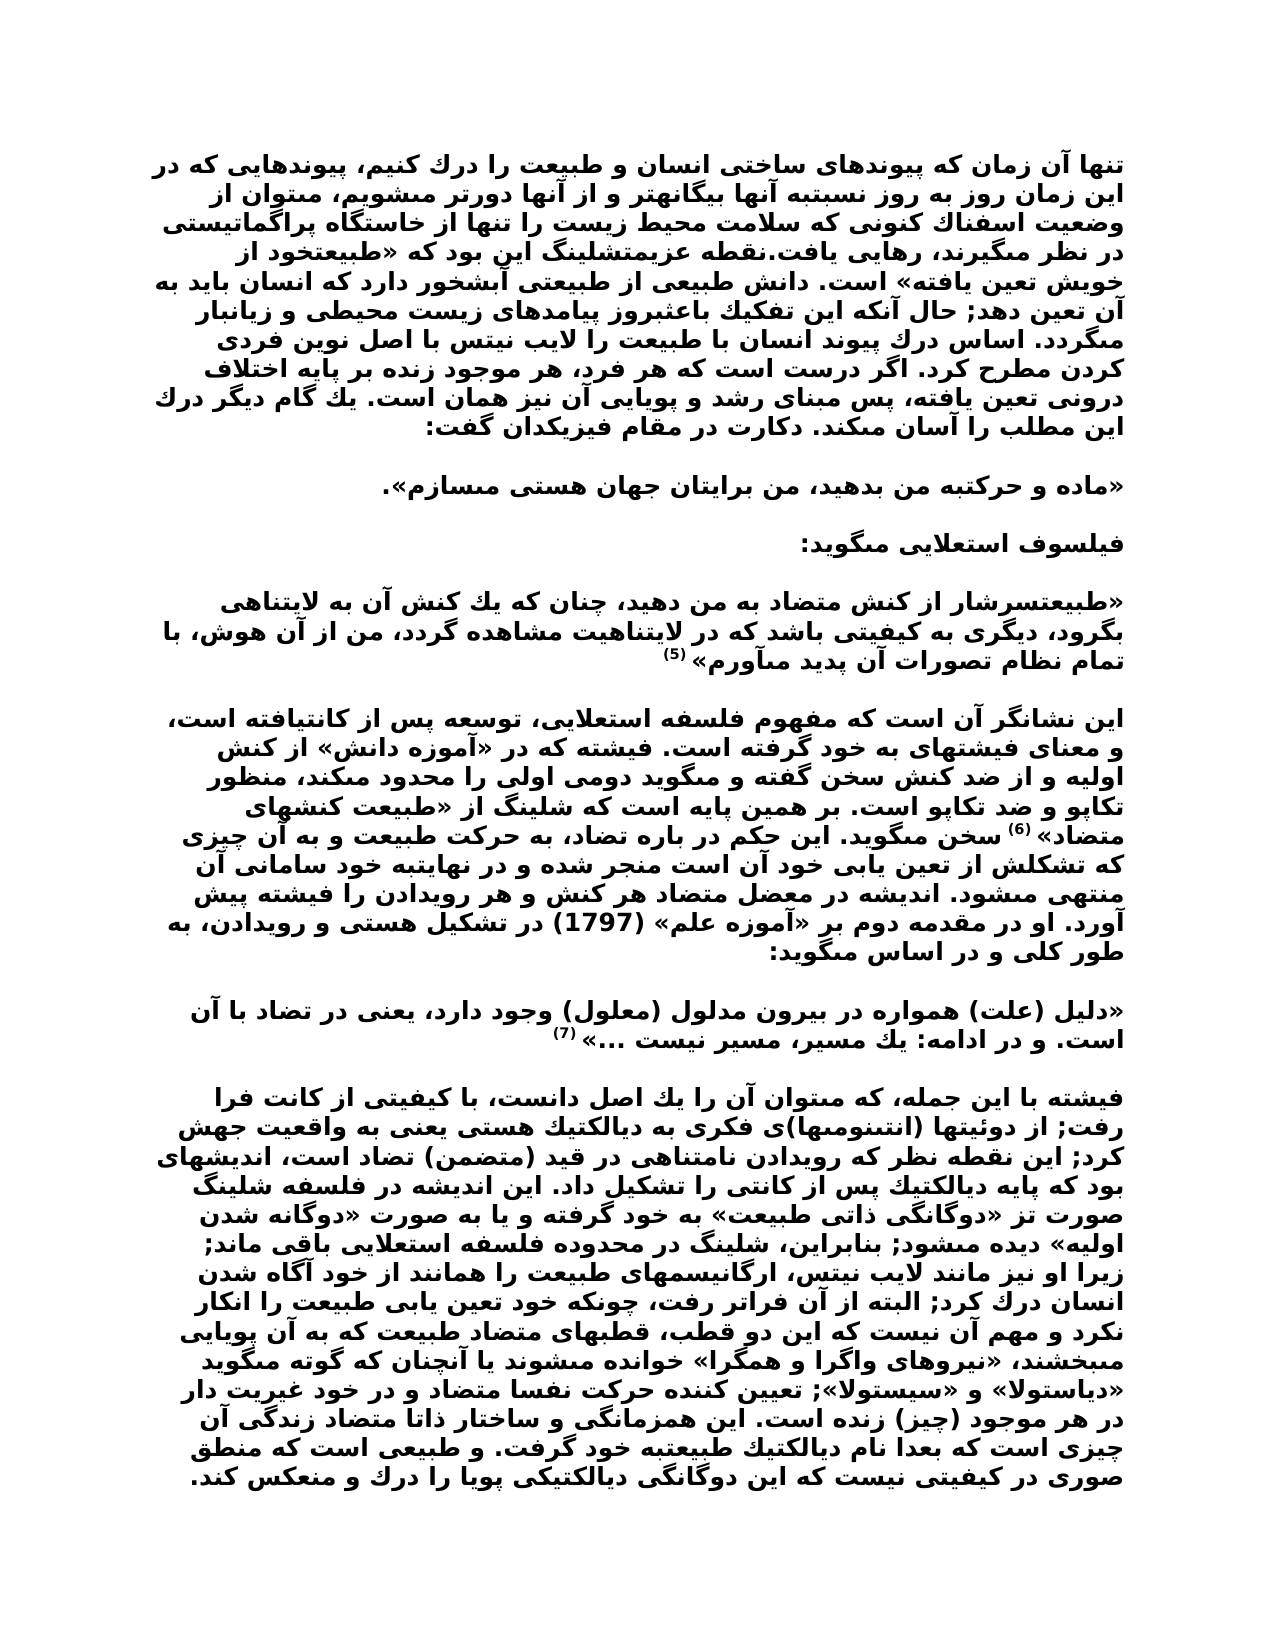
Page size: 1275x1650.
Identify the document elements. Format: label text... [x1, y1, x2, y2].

text «ماده و حركت‏به من بدهيد، من برايتان جهان هستى مى‏سازم‏». [150, 471, 1125, 500]
text اين نشانگر آن است كه مفهوم فلسفه استعلايى، توسعه پس از كانت‏يافته است، و معناى فيشته‏اى به خود گرفته است. فيشته كه در «آموزه دانش‏» از كنش اوليه و از ضد كنش سخن گفته و مى‏گويد دومى اولى را محدود مى‏كند، منظور تكاپو و ضد تكاپو است. بر همين پايه است كه شلينگ از «طبيعت كنشهاى متضاد» (6) سخن مى‏گويد. اين حكم در باره تضاد، به حركت طبيعت و به آن چيزى كه تشكلش از تعين يابى خود آن است منجر شده و در نهايت‏به خود سامانى آن منتهى مى‏شود. انديشه در معضل متضاد هر كنش و هر رويدادن را فيشته پيش آورد. او در مقدمه دوم بر «آموزه علم‏» (1797) در تشكيل هستى و رويدادن، به طور كلى و در اساس مى‏گويد: [150, 704, 1125, 967]
text «طبيعت‏سرشار از كنش متضاد به من دهيد، چنان كه يك كنش آن به لايتناهى بگرود، ديگرى به كيفيتى باشد كه در لايتناهيت مشاهده گردد، من از آن هوش، با تمام نظام تصورات آن پديد مى‏آورم‏» (5) [150, 587, 1125, 675]
text تنها آن زمان كه پيوندهاى ساختى انسان و طبيعت را درك كنيم، پيوندهايى كه در اين زمان روز به روز نسبت‏به آنها بيگانه‏تر و از آنها دورتر مى‏شويم، مى‏توان از وضعيت اسفناك كنونى كه سلامت محيط زيست را تنها از خاستگاه پراگماتيستى در نظر مى‏گيرند، رهايى يافت.نقطه عزيمت‏شلينگ اين بود كه «طبيعت‏خود از خويش تعين يافته‏» است. دانش طبيعى از طبيعتى آبشخور دارد كه انسان بايد به آن تعين دهد; حال آنكه اين تفكيك باعث‏بروز پيامدهاى زيست محيطى و زيانبار مى‏گردد. اساس درك پيوند انسان با طبيعت را لايب نيتس با اصل نوين فردى كردن مطرح كرد. اگر درست است كه هر فرد، هر موجود زنده بر پايه اختلاف درونى تعين يافته، پس مبناى رشد و پويايى آن نيز همان است. يك گام ديگر درك اين مطلب را آسان مى‏كند. دكارت در مقام فيزيكدان گفت: [150, 150, 1125, 442]
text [150, 1083, 1125, 1492]
text فيلسوف استعلايى مى‏گويد: [150, 529, 1125, 558]
text «دليل (علت) همواره در بيرون مدلول (معلول) وجود دارد، يعنى در تضاد با آن است. و در ادامه: يك مسير، مسير نيست ...» (7) [150, 996, 1125, 1054]
